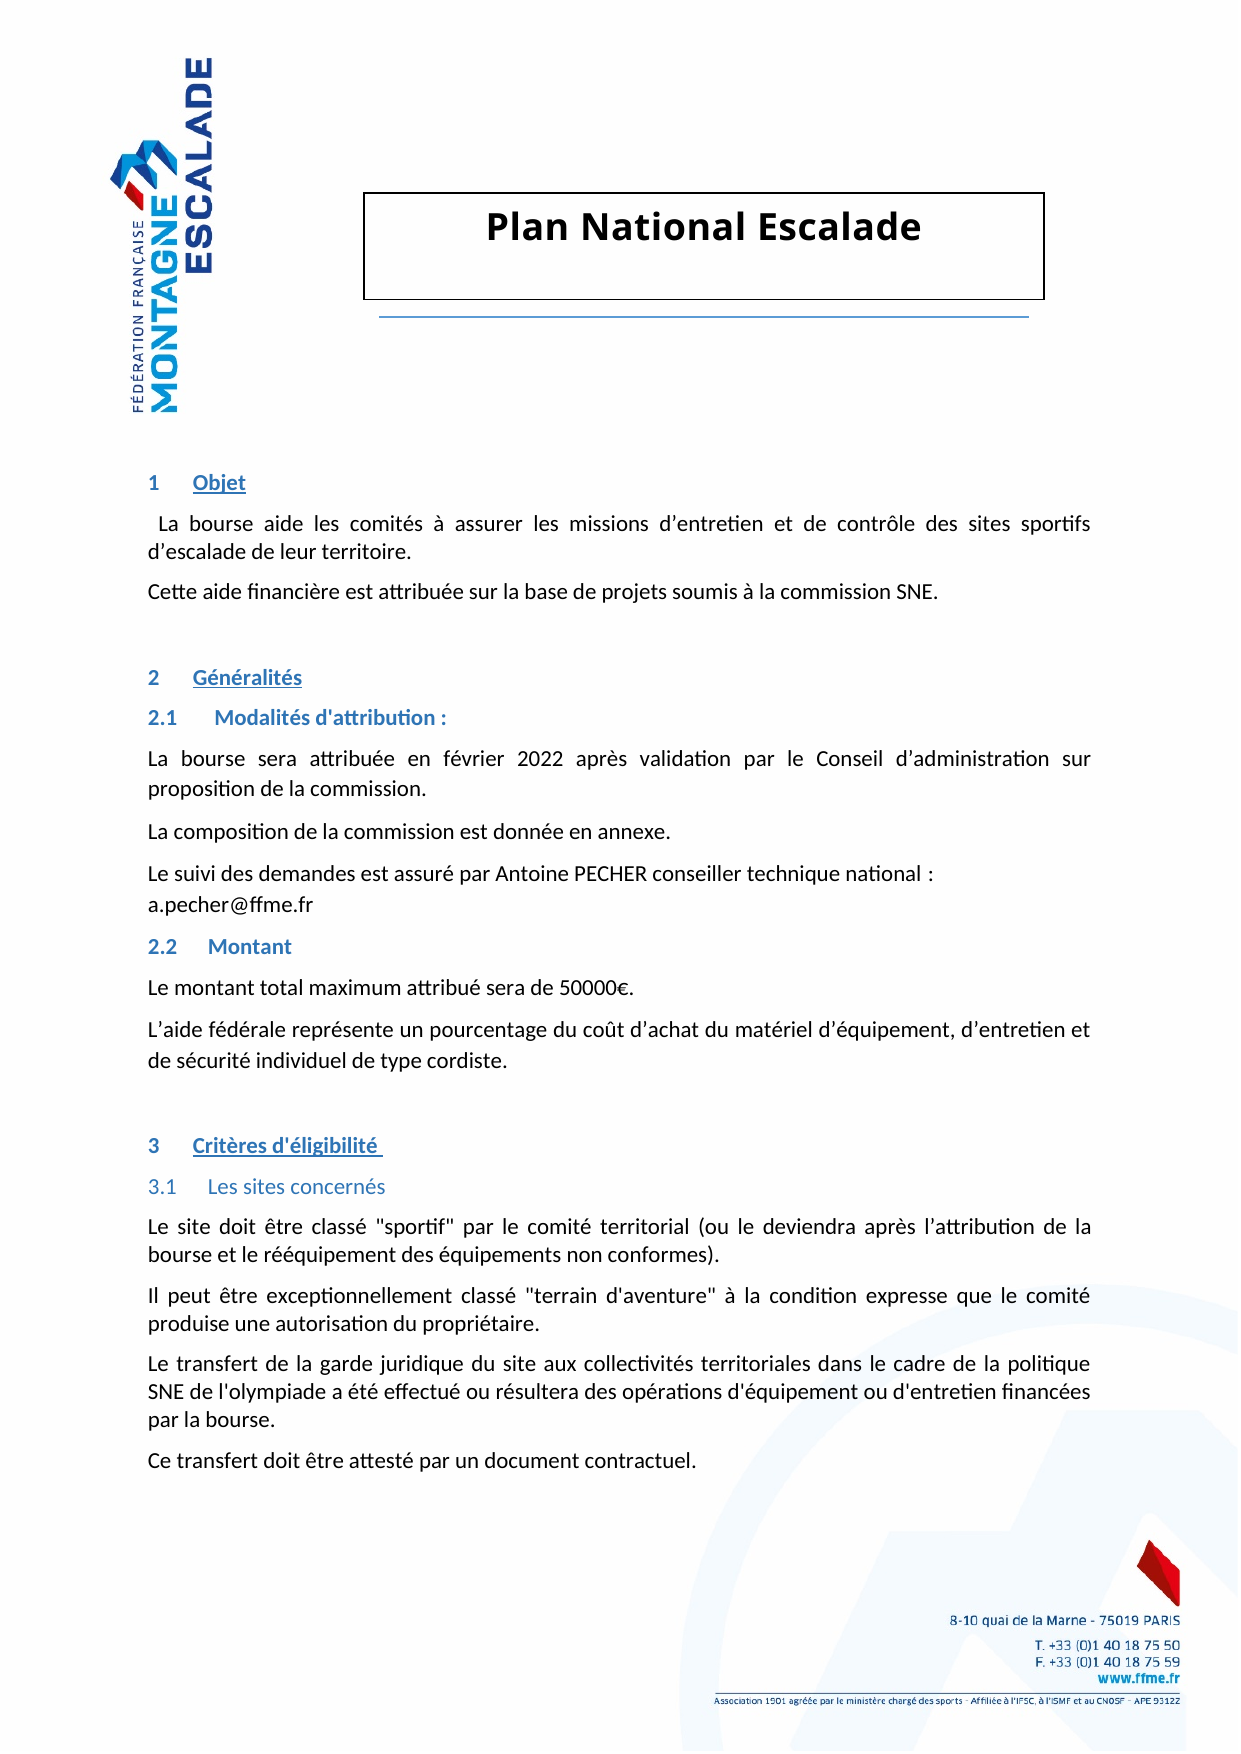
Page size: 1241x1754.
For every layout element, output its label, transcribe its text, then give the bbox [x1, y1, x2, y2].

subtitle Le transfert de la garde juridique du site aux collectivités territoriales dans le cadre de la politique SNE de l'olympiade a été effectué ou résultera des opérations d'équipement ou d'entretien financées par la bourse. [148, 1349, 1093, 1433]
subtitle La bourse aide les comités à assurer les missions d’entretien et de contrôle des sites sportifs d’escalade de leur territoire. [148, 509, 1093, 565]
picture [0, 0, 1238, 1751]
subtitle Modalités d'attribution : [148, 703, 1093, 731]
subtitle Les sites concernés [148, 1172, 1093, 1200]
subtitle Il peut être exceptionnellement classé "terrain d'aventure" à la condition expresse que le comité produise une autorisation du propriétaire. [148, 1281, 1093, 1337]
subtitle Le site doit être classé "sportif" par le comité territorial (ou le deviendra après l’attribution de la bourse et le rééquipement des équipements non conformes). [148, 1212, 1093, 1268]
subtitle Objet [148, 468, 1093, 496]
text L’aide fédérale représente un pourcentage du coût d’achat du matériel d’équipement, d’entretien et de sécurité individuel de type cordiste. [148, 1016, 1093, 1074]
text La composition de la commission est donnée en annexe. [148, 817, 1093, 845]
list Ce transfert doit être attesté par un document contractuel. [148, 1446, 1093, 1474]
text La bourse sera attribuée en février 2022 après validation par le Conseil d’administration sur proposition de la commission. [148, 744, 1093, 802]
text Cette aide financière est attribuée sur la base de projets soumis à la commission SNE. [148, 577, 1093, 605]
subtitle Montant [148, 932, 1093, 960]
subtitle Généralités [148, 663, 1093, 691]
text Le suivi des demandes est assuré par Antoine PECHER conseiller technique national : a.pecher@ffme.fr [148, 859, 1093, 918]
subtitle Critères d'éligibilité [148, 1131, 1093, 1159]
text Le montant total maximum attribué sera de 50000€. [148, 973, 1093, 1001]
